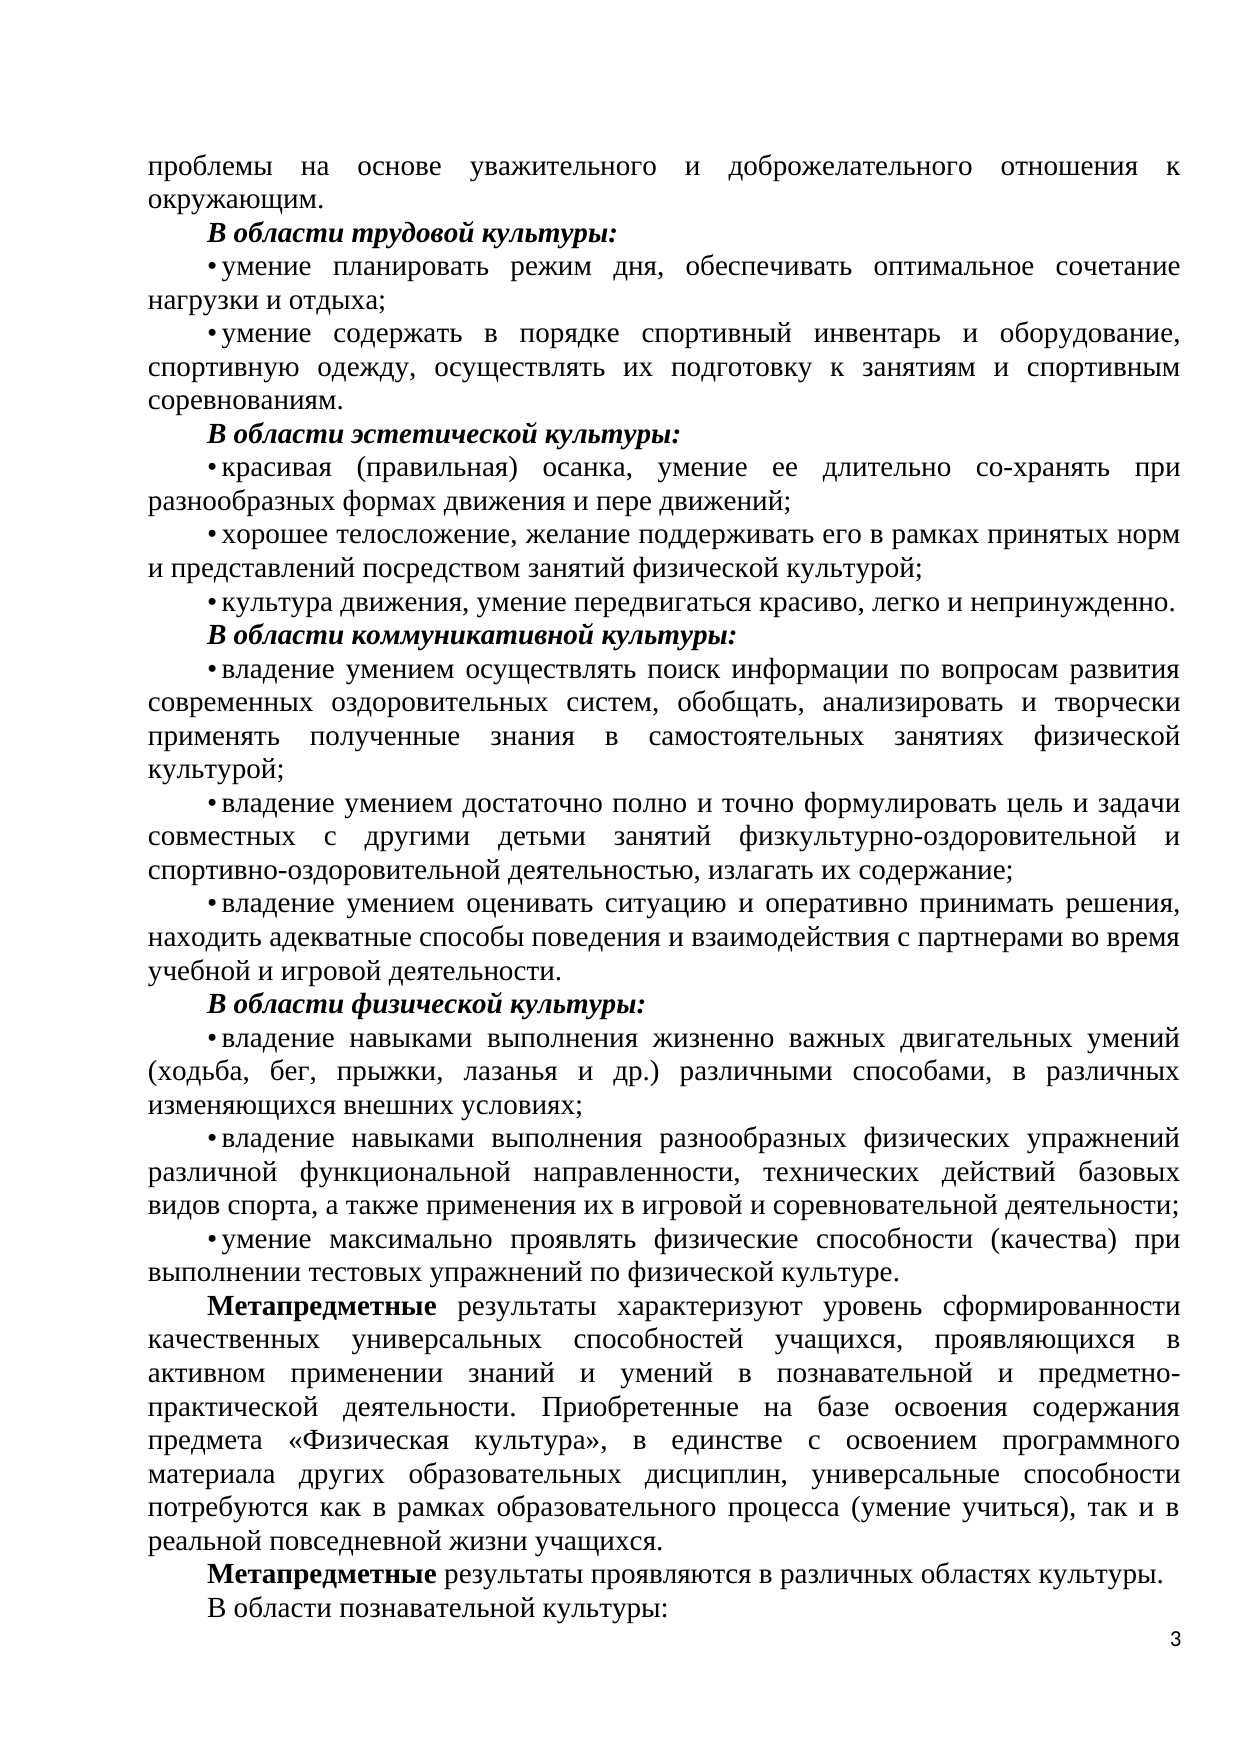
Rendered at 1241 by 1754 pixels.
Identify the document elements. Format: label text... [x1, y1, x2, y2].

text В области трудовой культуры: [148, 215, 1181, 248]
text В области эстетической культуры: [148, 416, 1181, 449]
text • красивая (правильная) осанка, умение ее длительно со-хранять при разнообразных формах движения и пере движений; [148, 449, 1181, 517]
text Метапредметные результаты характеризуют уровень сформированности качественных универсальных способностей учащихся, проявляющихся в активном применении знаний и умений в познавательной и предметно-практической деятельности. Приобретенные на базе освоения содержания предмета «Физическая культура», в единстве с освоением программного материала других образовательных дисциплин, универсальные способности потребуются как в рамках образовательного процесса (умение учиться), так и в реальной повседневной жизни учащихся. [148, 1288, 1181, 1556]
text • умение содержать в порядке спортивный инвентарь и оборудование, спортивную одежду, осуществлять их подготовку к занятиям и спортивным соревнованиям. [148, 315, 1181, 416]
text • хорошее телосложение, желание поддерживать его в рамках принятых норм и представлений посредством занятий физической культурой; [148, 517, 1181, 584]
text • владение умением достаточно полно и точно формулировать цель и задачи совместных с другими детьми занятий физкультурно-оздоровительной и спортивно-оздоровительной деятельностью, излагать их содержание; [148, 785, 1181, 886]
text • владение умением оценивать ситуацию и оперативно принимать решения, находить адекватные способы поведения и взаимодействия с партнерами во время учебной и игровой деятельности. [148, 886, 1181, 986]
text • владение умением осуществлять поиск информации по вопросам развития современных оздоровительных систем, обобщать, анализировать и творчески применять полученные знания в самостоятельных занятиях физической культурой; [148, 651, 1181, 785]
text В области познавательной культуры: [148, 1590, 1181, 1623]
text В области коммуникативной культуры: [148, 617, 1181, 651]
text • умение планировать режим дня, обеспечивать оптимальное сочетание нагрузки и отдыха; [148, 248, 1181, 315]
text • владение навыками выполнения жизненно важных двигательных умений (ходьба, бег, прыжки, лазанья и др.) различными способами, в различных изменяющихся внешних условиях; [148, 1020, 1181, 1120]
text • владение навыками выполнения разнообразных физических упражнений различной функциональной направленности, технических действий базовых видов спорта, а также применения их в игровой и соревновательной деятельности; [148, 1120, 1181, 1221]
text • умение максимально проявлять физические способности (качества) при выполнении тестовых упражнений по физической культуре. [148, 1221, 1181, 1288]
text В области физической культуры: [148, 986, 1181, 1020]
text Метапредметные результаты проявляются в различных областях культуры. [148, 1556, 1181, 1590]
text • культура движения, умение передвигаться красиво, легко и непринужденно. [148, 584, 1181, 617]
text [148, 148, 1181, 215]
